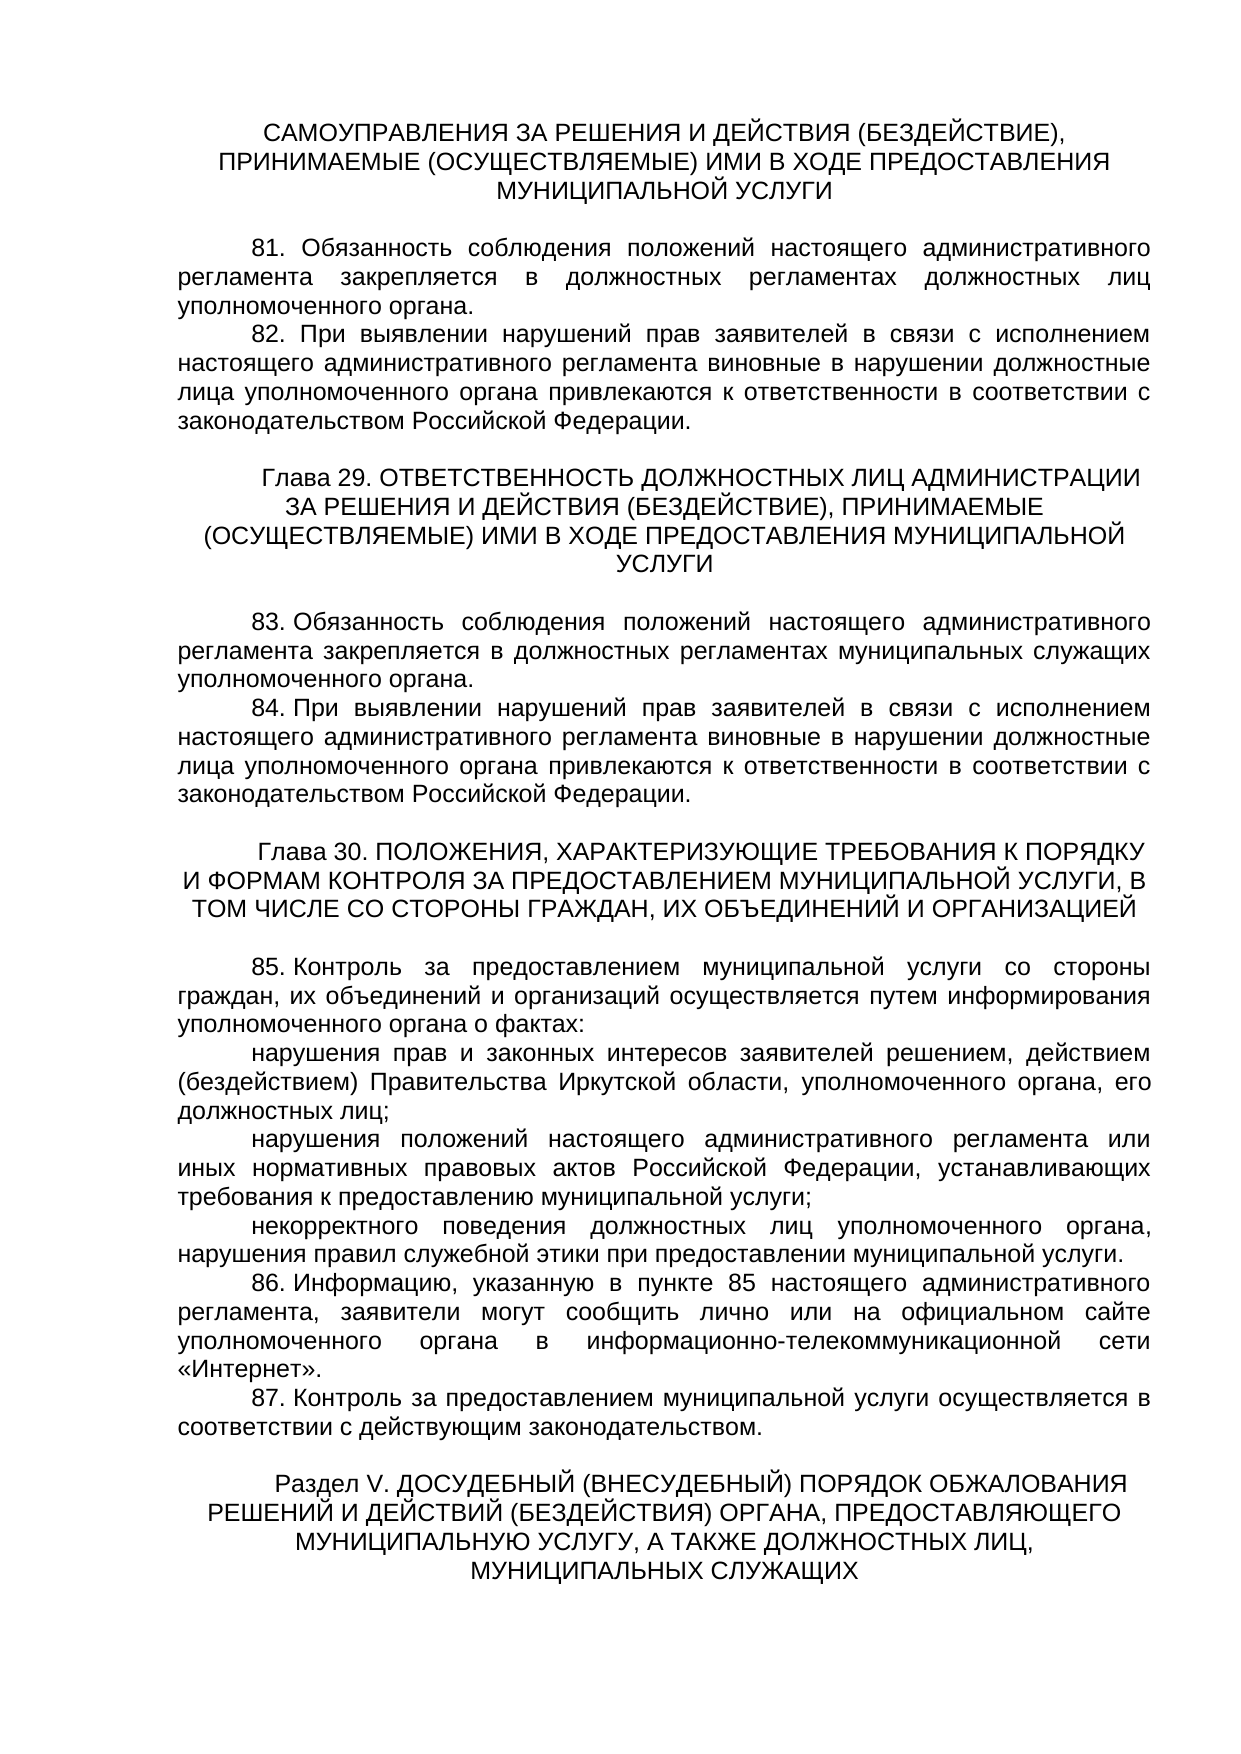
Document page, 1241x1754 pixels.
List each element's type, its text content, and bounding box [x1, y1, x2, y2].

text Глава 29. ОТВЕТСТВЕННОСТЬ ДОЛЖНОСТНЫХ ЛИЦ АДМИНИСТРАЦИИ ЗА РЕШЕНИЯ И ДЕЙСТВИЯ (БЕЗДЕЙСТВИЕ), ПРИНИМАЕМЫЕ (ОСУЩЕСТВЛЯЕМЫЕ) ИМИ В ХОДЕ ПРЕДОСТАВЛЕНИЯ МУНИЦИПАЛЬНОЙ УСЛУГИ [177, 463, 1152, 578]
text 82. При выявлении нарушений прав заявителей в связи с исполнением настоящего административного регламента виновные в нарушении должностные лица уполномоченного органа привлекаются к ответственности в соответствии с законодательством Российской Федерации. [177, 319, 1152, 434]
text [177, 118, 1152, 204]
text 86. Информацию, указанную в пункте 85 настоящего административного регламента, заявители могут сообщить лично или на официальном сайте уполномоченного органа в информационно-телекоммуникационной сети «Интернет». [177, 1268, 1152, 1383]
text 84. При выявлении нарушений прав заявителей в связи с исполнением настоящего административного регламента виновные в нарушении должностные лица уполномоченного органа привлекаются к ответственности в соответствии с законодательством Российской Федерации. [177, 693, 1152, 808]
text 87. Контроль за предоставлением муниципальной услуги осуществляется в соответствии с действующим законодательством. [177, 1383, 1152, 1441]
text 81. Обязанность соблюдения положений настоящего административного регламента закрепляется в должностных регламентах должностных лиц уполномоченного органа. [177, 233, 1152, 319]
text 85. Контроль за предоставлением муниципальной услуги со стороны граждан, их объединений и организаций осуществляется путем информирования уполномоченного органа о фактах: [177, 952, 1152, 1038]
text нарушения положений настоящего административного регламента или иных нормативных правовых актов Российской Федерации, устанавливающих требования к предоставлению муниципальной услуги; [177, 1124, 1152, 1211]
text 83. Обязанность соблюдения положений настоящего административного регламента закрепляется в должностных регламентах муниципальных служащих уполномоченного органа. [177, 607, 1152, 693]
text некорректного поведения должностных лиц уполномоченного органа, нарушения правил служебной этики при предоставлении муниципальной услуги. [177, 1211, 1152, 1268]
text нарушения прав и законных интересов заявителей решением, действием (бездействием) Правительства Иркутской области, уполномоченного органа, его должностных лиц; [177, 1038, 1152, 1124]
text Глава 30. ПОЛОЖЕНИЯ, ХАРАКТЕРИЗУЮЩИЕ ТРЕБОВАНИЯ К ПОРЯДКУ И ФОРМАМ КОНТРОЛЯ ЗА ПРЕДОСТАВЛЕНИЕМ МУНИЦИПАЛЬНОЙ УСЛУГИ, В ТОМ ЧИСЛЕ СО СТОРОНЫ ГРАЖДАН, ИХ ОБЪЕДИНЕНИЙ И ОРГАНИЗАЦИЕЙ [177, 837, 1152, 923]
text Раздел V. ДОСУДЕБНЫЙ (ВНЕСУДЕБНЫЙ) ПОРЯДОК ОБЖАЛОВАНИЯ РЕШЕНИЙ И ДЕЙСТВИЙ (БЕЗДЕЙСТВИЯ) ОРГАНА, ПРЕДОСТАВЛЯЮЩЕГО МУНИЦИПАЛЬНУЮ УСЛУГУ, А ТАКЖЕ ДОЛЖНОСТНЫХ ЛИЦ, МУНИЦИПАЛЬНЫХ СЛУЖАЩИХ [177, 1469, 1152, 1584]
